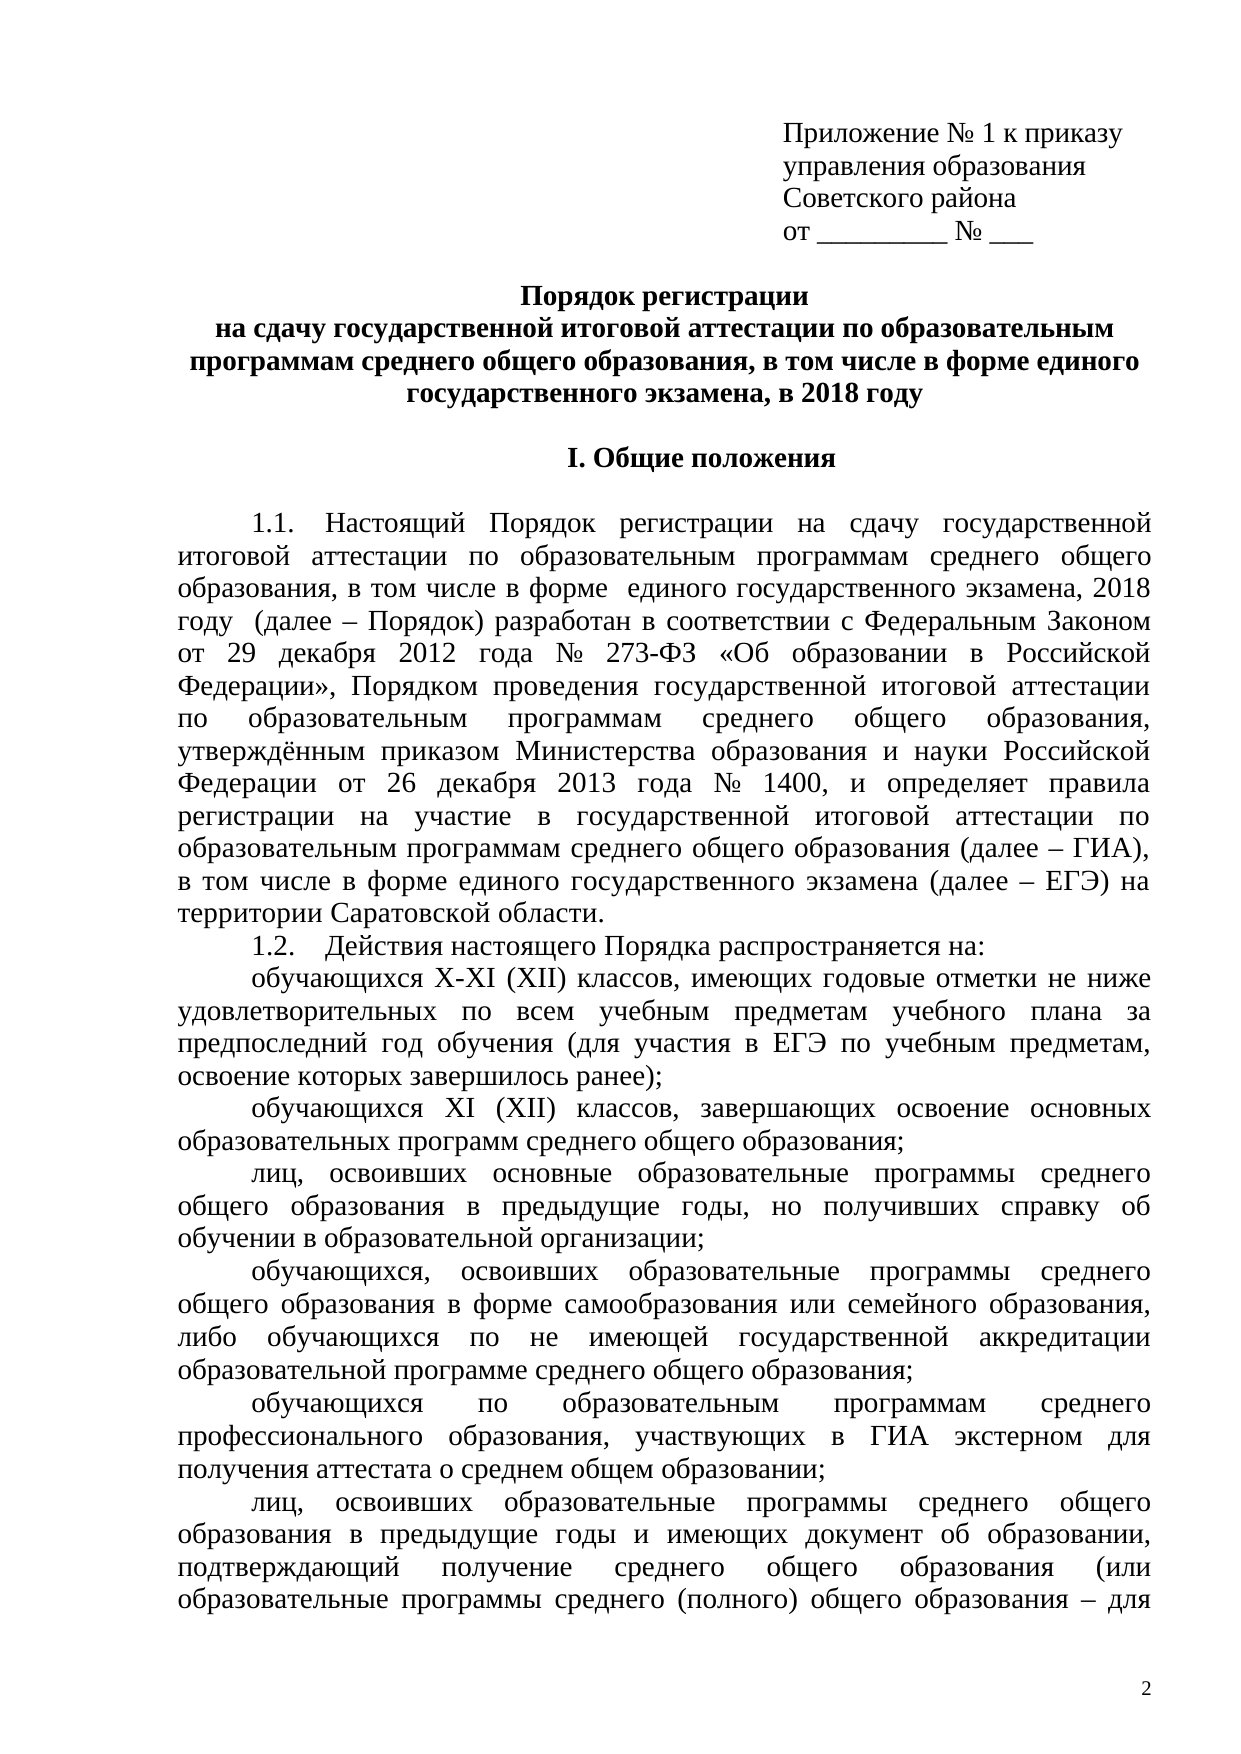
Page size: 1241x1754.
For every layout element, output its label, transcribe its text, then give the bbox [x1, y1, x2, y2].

text Порядок регистрации [177, 279, 1152, 312]
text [177, 1485, 1152, 1615]
text обучающихся, освоивших образовательные программы среднего общего образования в форме самообразования или семейного образования, либо обучающихся по не имеющей государственной аккредитации образовательной программе среднего общего образования; [177, 1254, 1152, 1386]
text обучающихся по образовательным программам среднего профессионального образования, участвующих в ГИА экстерном для получения аттестата о среднем общем образовании; [177, 1386, 1152, 1485]
text обучающихся XI (XII) классов, завершающих освоение основных образовательных программ среднего общего образования; [177, 1092, 1152, 1157]
text Приложение № 1 к приказу управления образования Советского района [783, 117, 1152, 214]
text от _________ № ___ [783, 214, 1152, 247]
text 1.1. Настоящий Порядок регистрации на сдачу государственной итоговой аттестации по образовательным программам среднего общего образования, в том числе в форме единого государственного экзамена, 2018 году (далее – Порядок) разработан в соответствии с Федеральным Законом от 29 декабря 2012 года № 273-ФЗ «Об образовании в Российской Федерации», Порядком проведения государственной итоговой аттестации по образовательным программам среднего общего образования, утверждённым приказом Министерства образования и науки Российской Федерации от 26 декабря 2013 года № 1400, и определяет правила регистрации на участие в государственной итоговой аттестации по образовательным программам среднего общего образования (далее – ГИА), в том числе в форме единого государственного экзамена (далее – ЕГЭ) на территории Саратовской области. [177, 507, 1152, 929]
text обучающихся Х-XI (XII) классов, имеющих годовые отметки не ниже удовлетворительных по всем учебным предметам учебного плана за предпоследний год обучения (для участия в ЕГЭ по учебным предметам, освоение которых завершилось ранее); [177, 962, 1152, 1092]
text лиц, освоивших основные образовательные программы среднего общего образования в предыдущие годы, но получивших справку об обучении в образовательной организации; [177, 1157, 1152, 1254]
text I. Общие положения [177, 442, 1152, 474]
text 1.2. Действия настоящего Порядка распространяется на: [177, 929, 1152, 962]
text на сдачу государственной итоговой аттестации по образовательным программам среднего общего образования, в том числе в форме единого государственного экзамена, в 2018 году [177, 312, 1152, 409]
